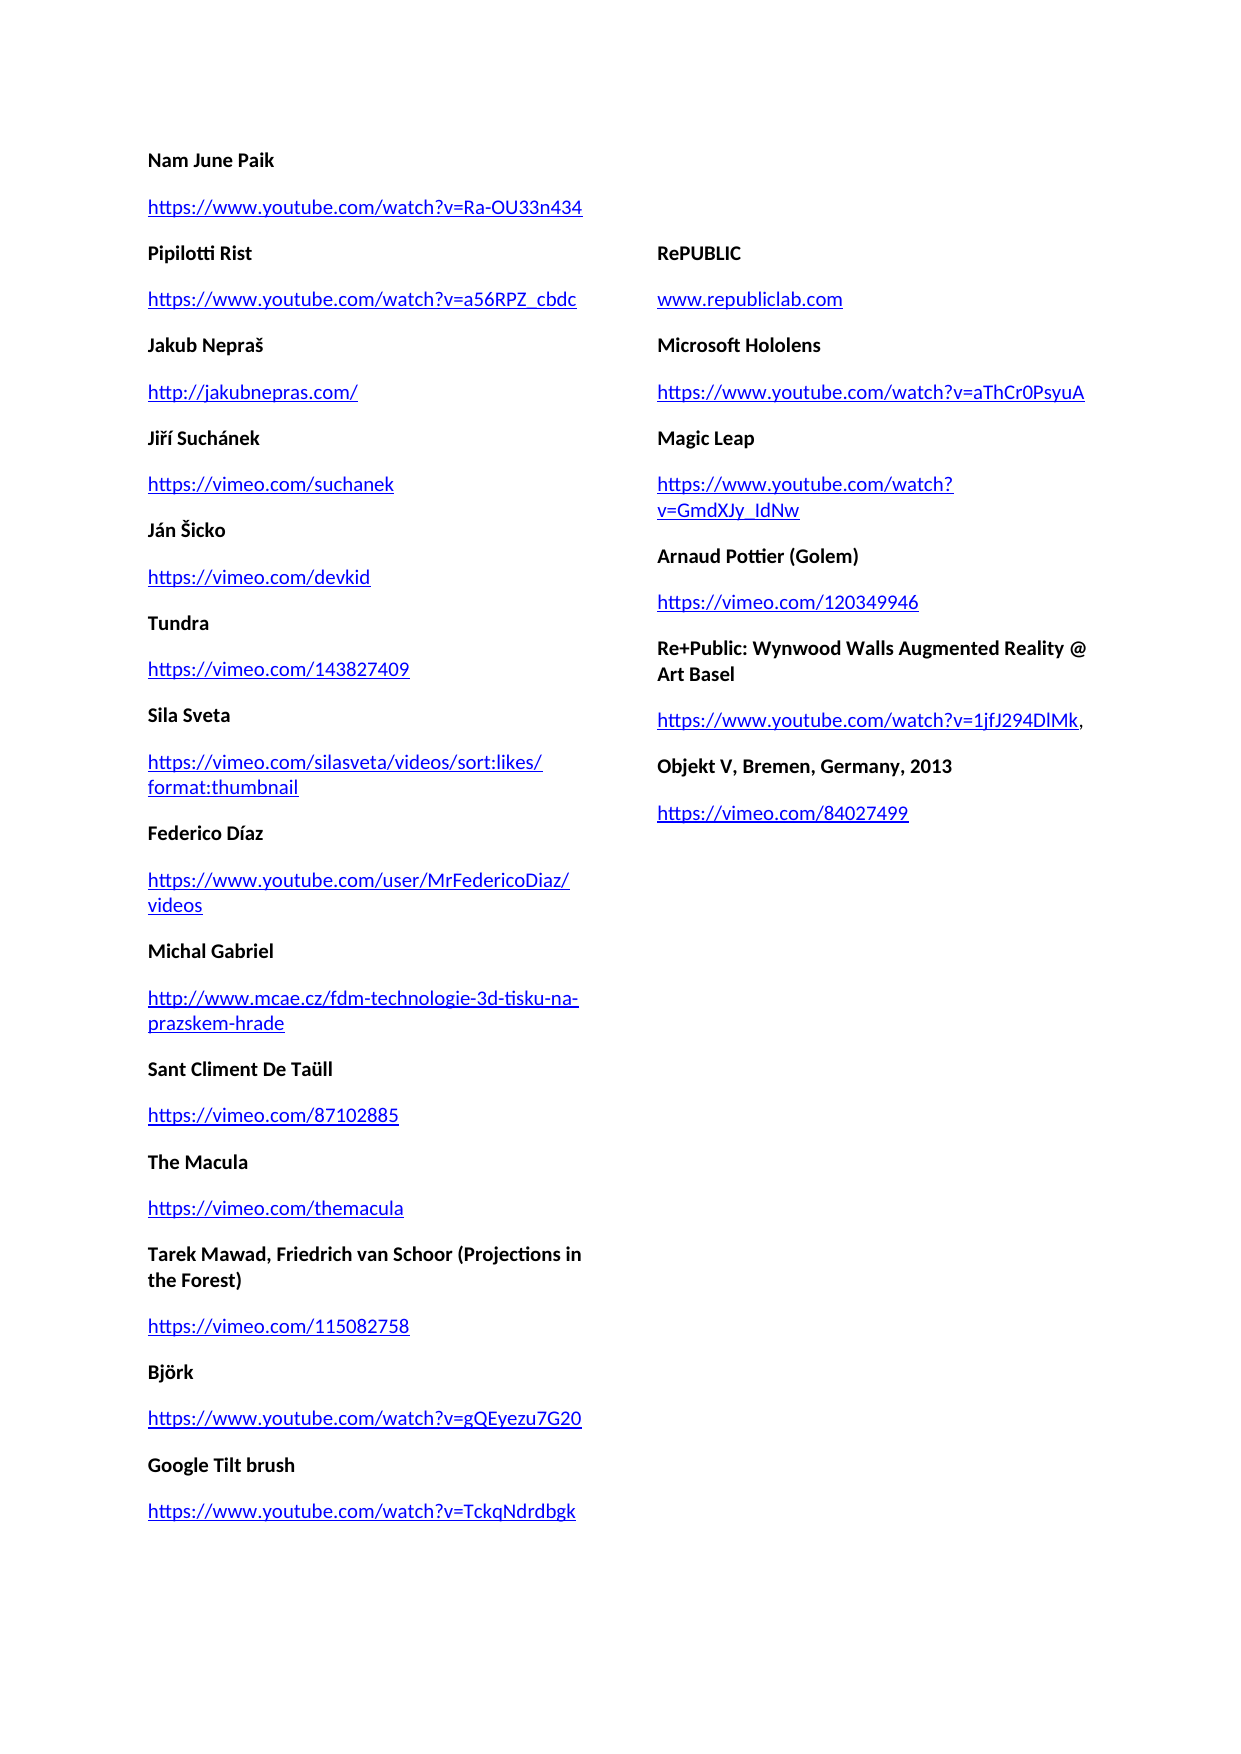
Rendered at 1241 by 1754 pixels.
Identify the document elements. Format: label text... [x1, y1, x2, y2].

text Arnaud Pottier (Golem) [657, 543, 1093, 568]
text http://www.mcae.cz/fdm-technologie-3d-tisku-na-prazskem-hrade [148, 985, 583, 1036]
text Re+Public: Wynwood Walls Augmented Reality @ Art Basel [657, 636, 1093, 686]
text https://www.youtube.com/watch?v=GmdXJy_IdNw [657, 471, 1093, 522]
text https://www.youtube.com/watch?v=gQEyezu7G20 [148, 1406, 583, 1431]
text Tundra [148, 610, 583, 636]
text Tarek Mawad, Friedrich van Schoor (Projections in the Forest) [148, 1241, 583, 1292]
text https://vimeo.com/120349946 [657, 589, 1093, 615]
text Sant Climent De Taüll [148, 1056, 583, 1082]
text Federico Díaz [148, 821, 583, 846]
text Jiří Suchánek [148, 425, 583, 451]
text Google Tilt brush [148, 1452, 583, 1477]
text Michal Gabriel [148, 938, 583, 964]
text https://vimeo.com/115082758 [148, 1313, 583, 1338]
text https://vimeo.com/suchanek [148, 471, 583, 497]
text www.republiclab.com [657, 286, 1093, 312]
text https://www.youtube.com/watch?v=1jfJ294DlMk, [657, 707, 1093, 733]
text https://vimeo.com/87102885 [148, 1103, 583, 1128]
text RePUBLIC [657, 240, 1093, 266]
text Pipilotti Rist [148, 240, 583, 266]
text https://vimeo.com/devkid [148, 564, 583, 589]
text Nam June Paik [148, 148, 583, 173]
text https://vimeo.com/84027499 [657, 800, 1093, 825]
text https://www.youtube.com/watch?v=a56RPZ_cbdc [148, 286, 583, 312]
text The Macula [148, 1149, 583, 1174]
text Magic Leap [657, 425, 1093, 451]
text http://jakubnepras.com/ [148, 379, 583, 404]
text Sila Sveta [148, 703, 583, 728]
text Björk [148, 1359, 583, 1385]
text https://www.youtube.com/watch?v=Ra-OU33n434 [148, 194, 583, 216]
text https://www.youtube.com/watch?v=TckqNdrdbgk [148, 1498, 583, 1523]
text https://vimeo.com/themacula [148, 1195, 583, 1221]
text https://vimeo.com/silasveta/videos/sort:likes/format:thumbnail [148, 749, 583, 800]
text https://www.youtube.com/user/MrFedericoDiaz/videos [148, 867, 583, 918]
text Microsoft Hololens [657, 333, 1093, 358]
text https://www.youtube.com/watch?v=aThCr0PsyuA [657, 379, 1093, 404]
text Ján Šicko [148, 518, 583, 543]
text Objekt V, Bremen, Germany, 2013 [657, 753, 1093, 779]
text https://vimeo.com/143827409 [148, 656, 583, 682]
text Jakub Nepraš [148, 333, 583, 358]
